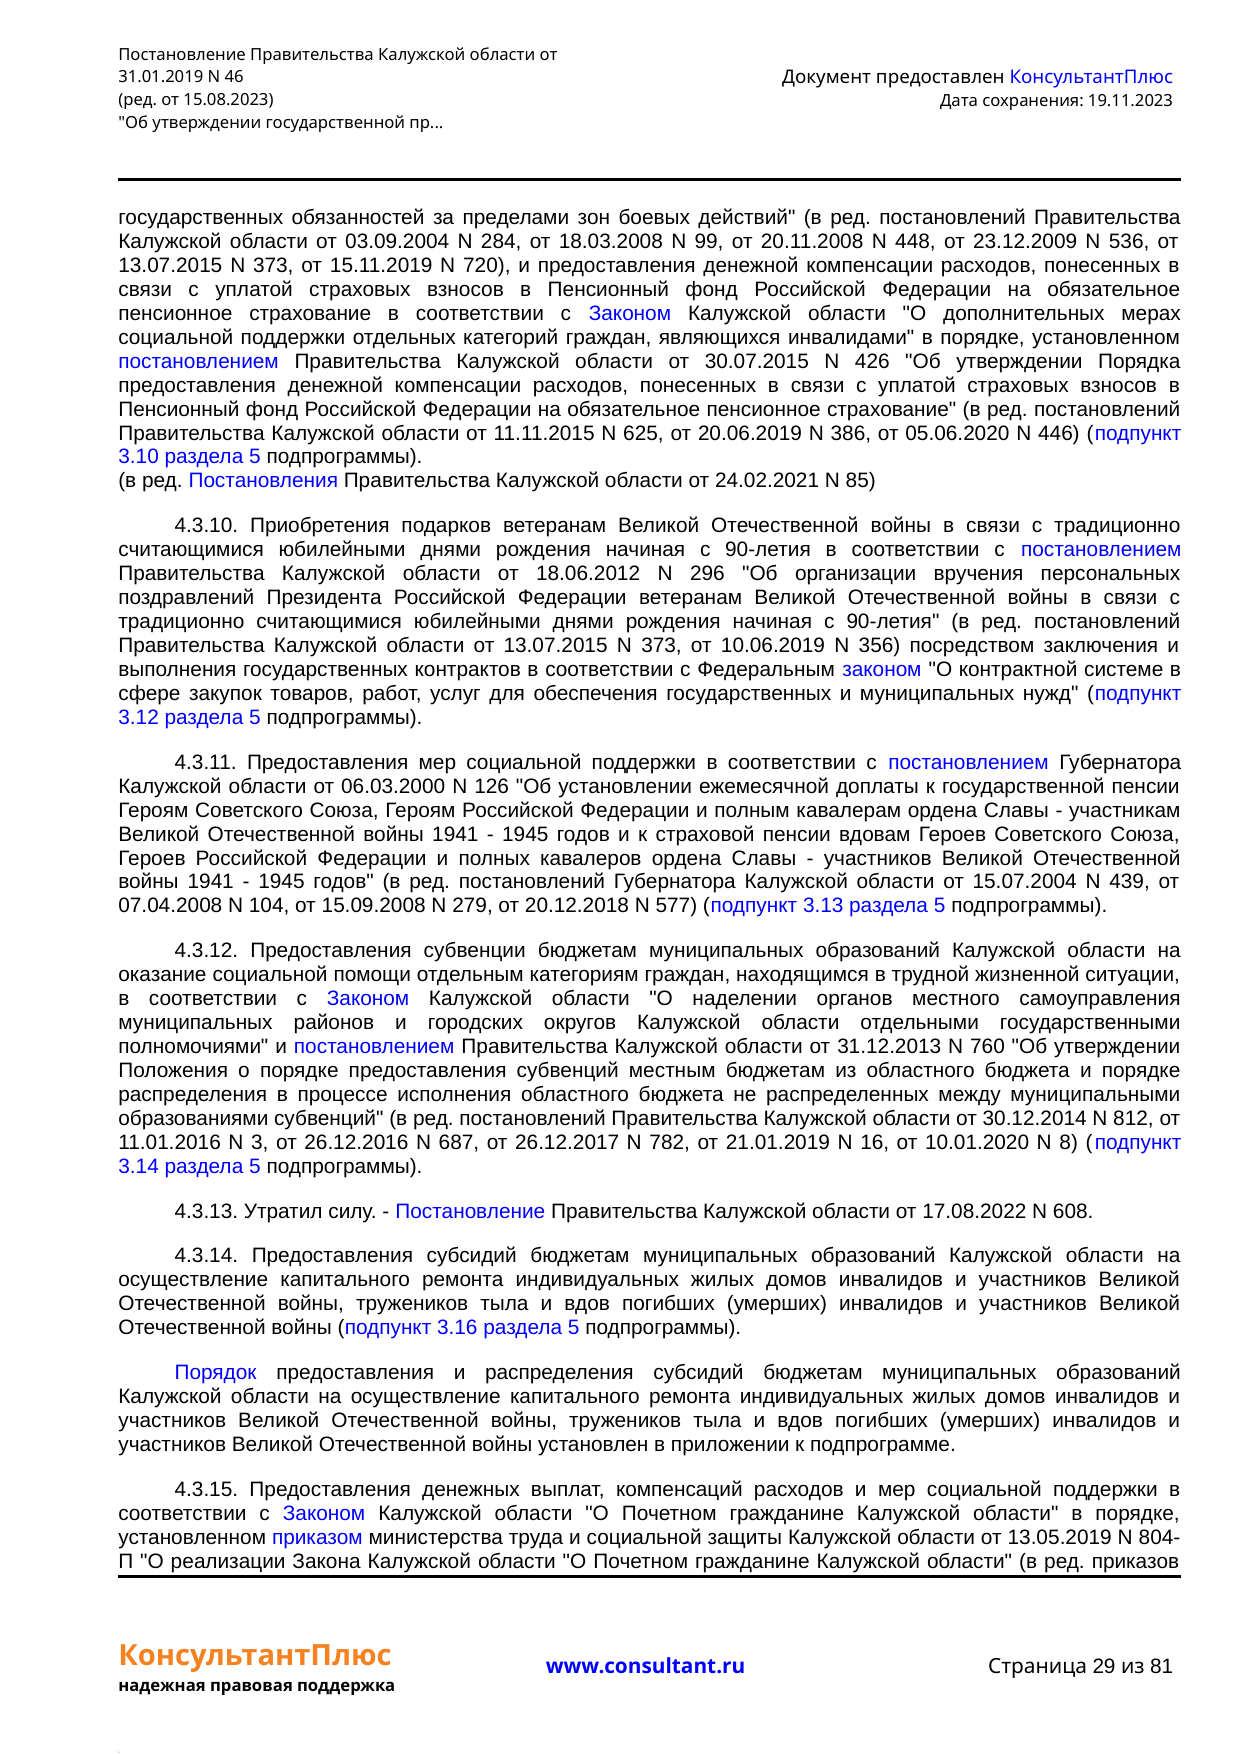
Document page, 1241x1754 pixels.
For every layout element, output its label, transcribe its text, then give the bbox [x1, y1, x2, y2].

text 4.3.12. Предоставления субвенции бюджетам муниципальных образований Калужской области на оказание социальной помощи отдельным категориям граждан, находящимся в трудной жизненной ситуации, в соответствии с Законом Калужской области "О наделении органов местного самоуправления муниципальных районов и городских округов Калужской области отдельными государственными полномочиями" и постановлением Правительства Калужской области от 31.12.2013 N 760 "Об утверждении Положения о порядке предоставления субвенций местным бюджетам из областного бюджета и порядке распределения в процессе исполнения областного бюджета не распределенных между муниципальными образованиями субвенций" (в ред. постановлений Правительства Калужской области от 30.12.2014 N 812, от 11.01.2016 N 3, от 26.12.2016 N 687, от 26.12.2017 N 782, от 21.01.2019 N 16, от 10.01.2020 N 8) (подпункт 3.14 раздела 5 подпрограммы). [118, 938, 1181, 1178]
text Порядок предоставления и распределения субсидий бюджетам муниципальных образований Калужской области на осуществление капитального ремонта индивидуальных жилых домов инвалидов и участников Великой Отечественной войны, тружеников тыла и вдов погибших (умерших) инвалидов и участников Великой Отечественной войны установлен в приложении к подпрограмме. [118, 1360, 1181, 1456]
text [118, 1477, 1181, 1572]
text 4.3.13. Утратил силу. - Постановление Правительства Калужской области от 17.08.2022 N 608. [118, 1198, 1181, 1222]
text (в ред. Постановления Правительства Калужской области от 24.02.2021 N 85) [118, 468, 1181, 492]
text 4.3.11. Предоставления мер социальной поддержки в соответствии с постановлением Губернатора Калужской области от 06.03.2000 N 126 "Об установлении ежемесячной доплаты к государственной пенсии Героям Советского Союза, Героям Российской Федерации и полным кавалерам ордена Славы - участникам Великой Отечественной войны 1941 - 1945 годов и к страховой пенсии вдовам Героев Советского Союза, Героев Российской Федерации и полных кавалеров ордена Славы - участников Великой Отечественной войны 1941 - 1945 годов" (в ред. постановлений Губернатора Калужской области от 15.07.2004 N 439, от 07.04.2008 N 104, от 15.09.2008 N 279, от 20.12.2018 N 577) (подпункт 3.13 раздела 5 подпрограммы). [118, 749, 1181, 917]
text 4.3.14. Предоставления субсидий бюджетам муниципальных образований Калужской области на осуществление капитального ремонта индивидуальных жилых домов инвалидов и участников Великой Отечественной войны, тружеников тыла и вдов погибших (умерших) инвалидов и участников Великой Отечественной войны (подпункт 3.16 раздела 5 подпрограммы). [118, 1243, 1181, 1339]
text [118, 205, 1181, 468]
text 4.3.10. Приобретения подарков ветеранам Великой Отечественной войны в связи с традиционно считающимися юбилейными днями рождения начиная с 90-летия в соответствии с постановлением Правительства Калужской области от 18.06.2012 N 296 "Об организации вручения персональных поздравлений Президента Российской Федерации ветеранам Великой Отечественной войны в связи с традиционно считающимися юбилейными днями рождения начиная с 90-летия" (в ред. постановлений Правительства Калужской области от 13.07.2015 N 373, от 10.06.2019 N 356) посредством заключения и выполнения государственных контрактов в соответствии с Федеральным законом "О контрактной системе в сфере закупок товаров, работ, услуг для обеспечения государственных и муниципальных нужд" (подпункт 3.12 раздела 5 подпрограммы). [118, 513, 1181, 729]
